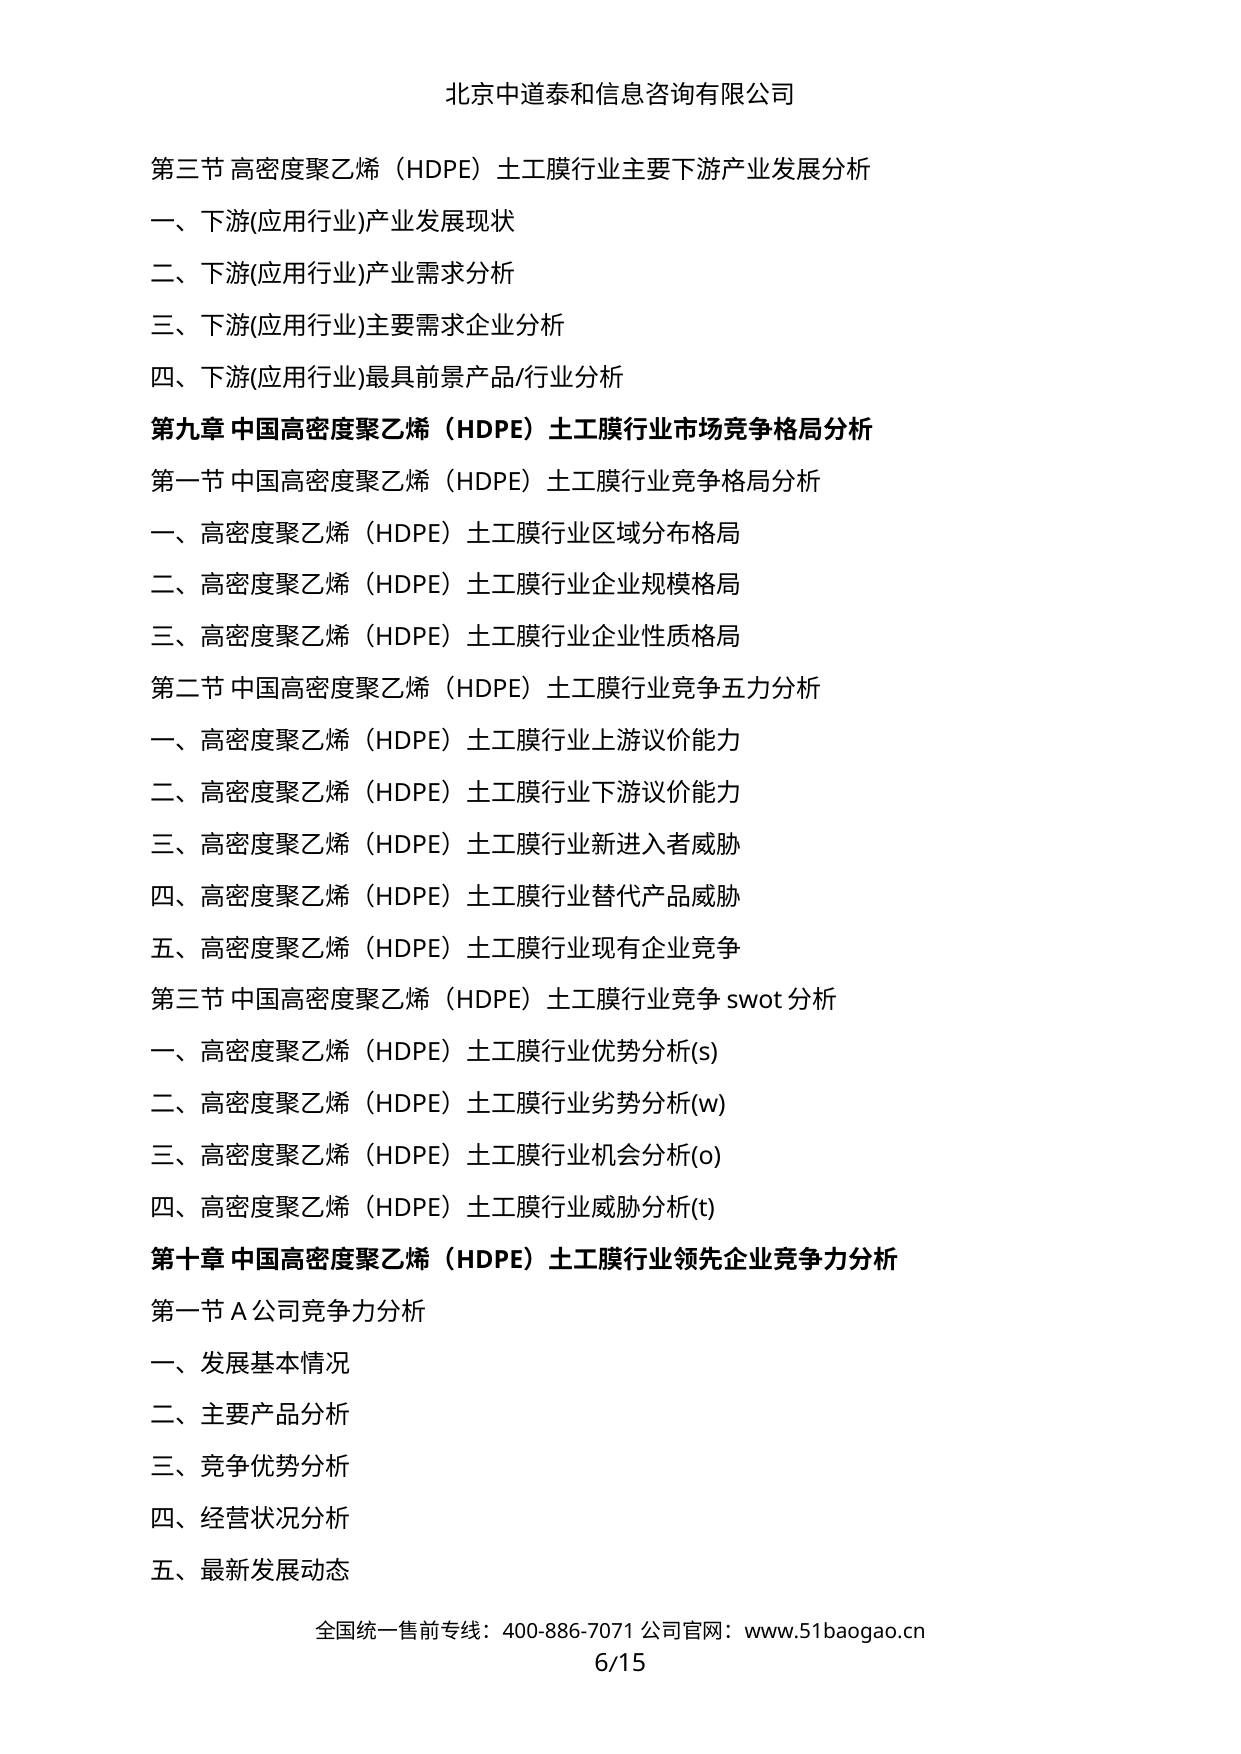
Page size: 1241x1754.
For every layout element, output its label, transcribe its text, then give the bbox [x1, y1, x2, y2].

text 三、高密度聚乙烯（HDPE）土工膜行业新进入者威胁 [150, 824, 1090, 861]
text 二、下游(应用行业)产业需求分析 [150, 254, 1090, 290]
text 五、最新发展动态 [150, 1551, 1090, 1587]
text 第九章 中国高密度聚乙烯（HDPE）土工膜行业市场竞争格局分析 [150, 409, 1090, 446]
text 第三节 中国高密度聚乙烯（HDPE）土工膜行业竞争swot分析 [150, 980, 1090, 1016]
text 第一节 中国高密度聚乙烯（HDPE）土工膜行业竞争格局分析 [150, 461, 1090, 497]
text 第一节 A公司竞争力分析 [150, 1291, 1090, 1327]
text 二、主要产品分析 [150, 1395, 1090, 1431]
text 第二节 中国高密度聚乙烯（HDPE）土工膜行业竞争五力分析 [150, 669, 1090, 705]
text 五、高密度聚乙烯（HDPE）土工膜行业现有企业竞争 [150, 928, 1090, 964]
text 四、高密度聚乙烯（HDPE）土工膜行业威胁分析(t) [150, 1187, 1090, 1224]
text 三、竞争优势分析 [150, 1447, 1090, 1483]
text 第十章 中国高密度聚乙烯（HDPE）土工膜行业领先企业竞争力分析 [150, 1239, 1090, 1276]
text 一、发展基本情况 [150, 1343, 1090, 1379]
text 三、高密度聚乙烯（HDPE）土工膜行业企业性质格局 [150, 617, 1090, 653]
text 二、高密度聚乙烯（HDPE）土工膜行业下游议价能力 [150, 772, 1090, 809]
text 一、高密度聚乙烯（HDPE）土工膜行业上游议价能力 [150, 721, 1090, 757]
text 三、高密度聚乙烯（HDPE）土工膜行业机会分析(o) [150, 1136, 1090, 1172]
text 第三节 高密度聚乙烯（HDPE）土工膜行业主要下游产业发展分析 [150, 150, 1090, 186]
text 四、高密度聚乙烯（HDPE）土工膜行业替代产品威胁 [150, 876, 1090, 912]
text 三、下游(应用行业)主要需求企业分析 [150, 306, 1090, 342]
text 四、下游(应用行业)最具前景产品/行业分析 [150, 357, 1090, 394]
text 一、高密度聚乙烯（HDPE）土工膜行业区域分布格局 [150, 513, 1090, 549]
text 一、下游(应用行业)产业发展现状 [150, 202, 1090, 238]
text 二、高密度聚乙烯（HDPE）土工膜行业企业规模格局 [150, 565, 1090, 601]
text 一、高密度聚乙烯（HDPE）土工膜行业优势分析(s) [150, 1032, 1090, 1068]
text 二、高密度聚乙烯（HDPE）土工膜行业劣势分析(w) [150, 1084, 1090, 1120]
text 四、经营状况分析 [150, 1499, 1090, 1535]
